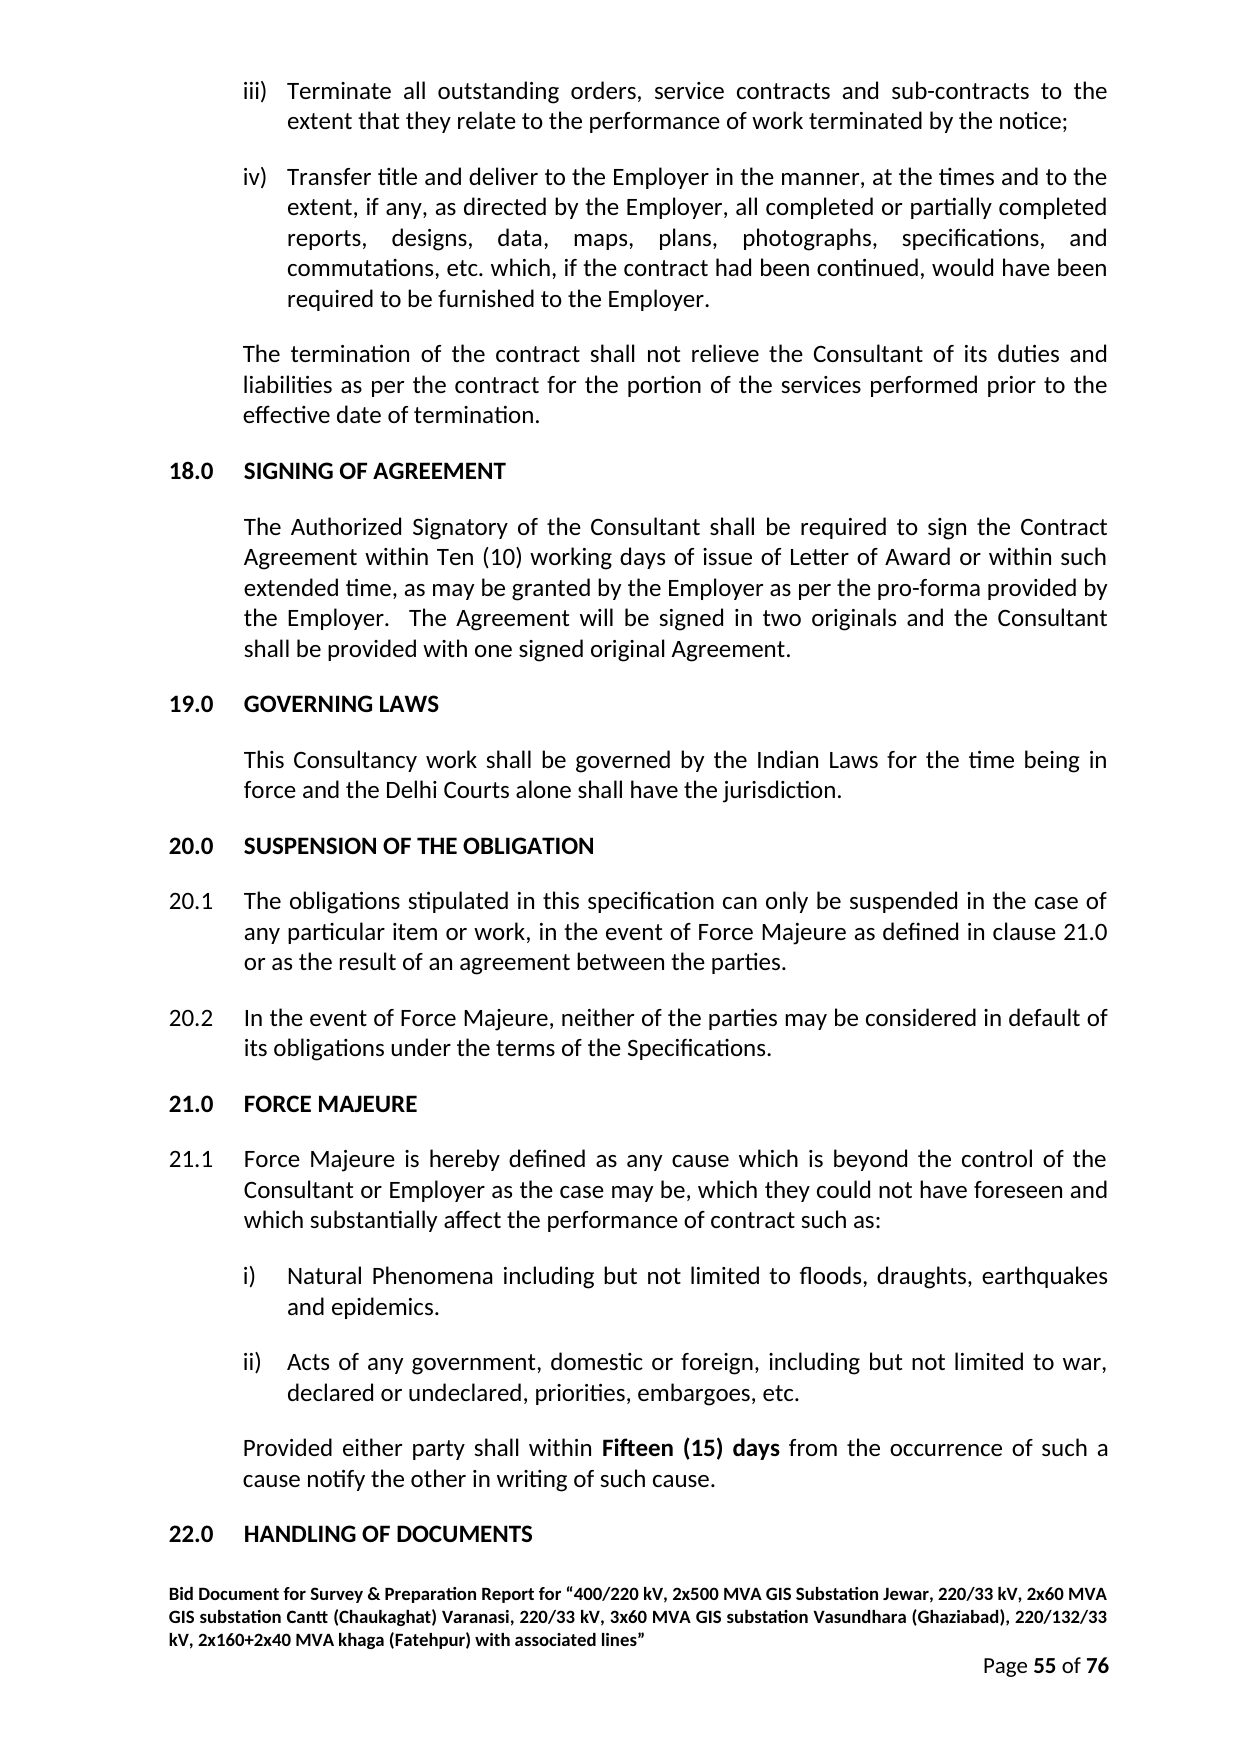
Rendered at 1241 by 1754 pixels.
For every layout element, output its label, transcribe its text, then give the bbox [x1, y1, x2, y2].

list HANDLING OF DOCUMENTS [169, 1518, 1109, 1549]
list Transfer title and deliver to the Employer in the manner, at the times and to the extent, if any, as directed by the Employer, all completed or partially completed reports, designs, data, maps, plans, photographs, specifications, and commutations, etc. which, if the contract had been continued, would have been required to be furnished to the Employer. [243, 161, 1109, 314]
list Natural Phenomena including but not limited to floods, draughts, earthquakes and epidemics. [243, 1260, 1109, 1321]
text This Consultancy work shall be governed by the Indian Laws for the time being in force and the Delhi Courts alone shall have the jurisdiction. [244, 744, 1109, 805]
list GOVERNING LAWS [169, 688, 1109, 719]
text Provided either party shall within Fifteen (15) days from the occurrence of such a cause notify the other in writing of such cause. [243, 1432, 1109, 1493]
list The obligations stipulated in this specification can only be suspended in the case of any particular item or work, in the event of Force Majeure as defined in clause 21.0 or as the result of an agreement between the parties. [169, 885, 1109, 977]
list Acts of any government, domestic or foreign, including but not limited to war, declared or undeclared, priorities, embargoes, etc. [243, 1346, 1109, 1407]
list FORCE MAJEURE [169, 1088, 1109, 1118]
list SUSPENSION OF THE OBLIGATION [169, 830, 1109, 860]
text The Authorized Signatory of the Consultant shall be required to sign the Contract Agreement within Ten (10) working days of issue of Letter of Award or within such extended time, as may be granted by the Employer as per the pro-forma provided by the Employer. The Agreement will be signed in two originals and the Consultant shall be provided with one signed original Agreement. [244, 511, 1109, 663]
text The termination of the contract shall not relieve the Consultant of its duties and liabilities as per the contract for the portion of the services performed prior to the effective date of termination. [243, 339, 1109, 430]
list SIGNING OF AGREEMENT [169, 455, 1109, 486]
list In the event of Force Majeure, neither of the parties may be considered in default of its obligations under the terms of the Specifications. [169, 1002, 1109, 1063]
list Terminate all outstanding orders, service contracts and sub-contracts to the extent that they relate to the performance of work terminated by the notice; [243, 75, 1109, 136]
list Force Majeure is hereby defined as any cause which is beyond the control of the Consultant or Employer as the case may be, which they could not have foreseen and which substantially affect the performance of contract such as: [169, 1143, 1109, 1235]
